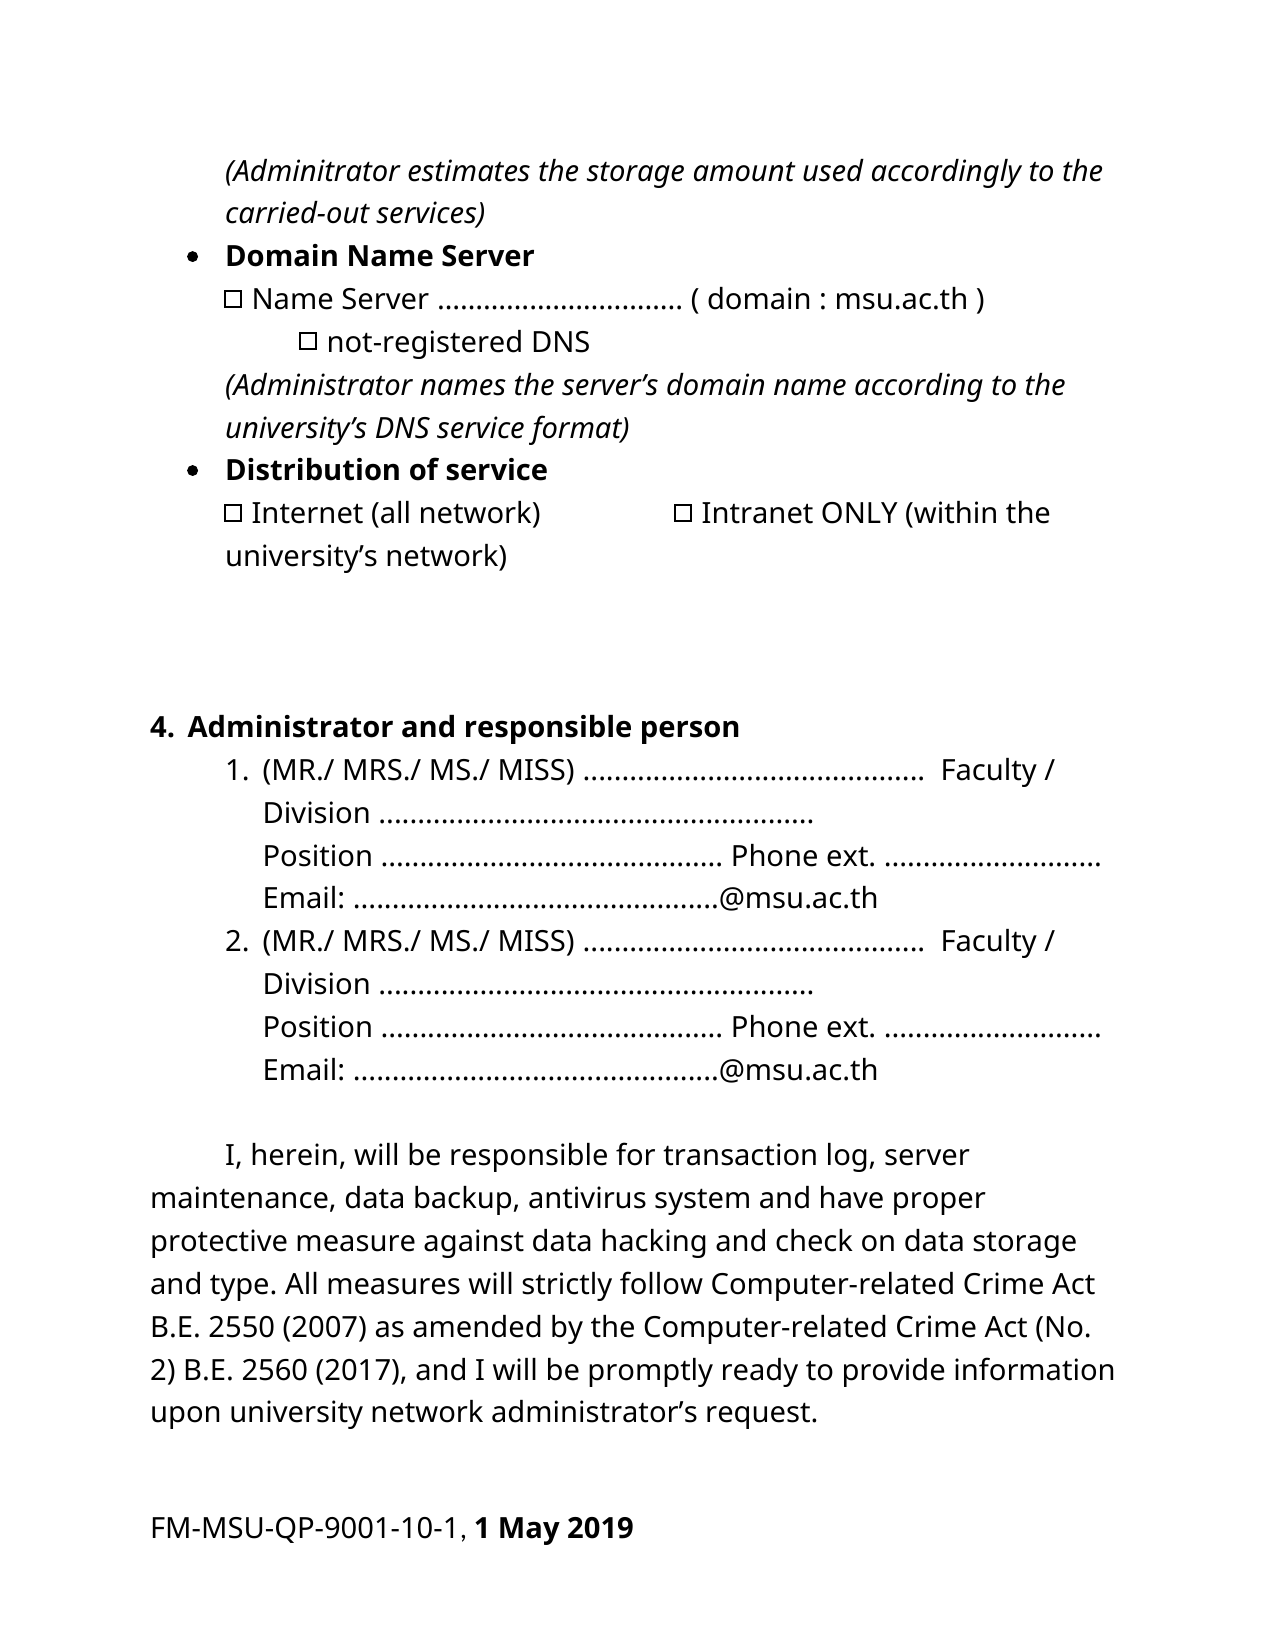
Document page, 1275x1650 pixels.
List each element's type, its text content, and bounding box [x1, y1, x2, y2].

list (MR./ MRS./ MS./ MISS) ............................................ Faculty / Division ........................................................ [225, 749, 1125, 832]
list (Administrator names the server’s domain name according to the university’s DNS service format) [225, 364, 1125, 447]
list Position ............................................ Phone ext. ............................ [262, 835, 1125, 875]
list Name Server ………………………….. ( domain : msu.ac.th ) not-registered DNS [225, 278, 1125, 361]
list Distribution of service [187, 450, 1125, 489]
list Administrator and responsible person [150, 707, 1125, 746]
list Email: ...............................................@msu.ac.th [262, 878, 1125, 917]
list (MR./ MRS./ MS./ MISS) ............................................ Faculty / Division ........................................................ [225, 921, 1125, 1003]
list Internet (all network) Intranet ONLY (within the university’s network) [225, 492, 1125, 575]
list (Adminitrator estimates the storage amount used accordingly to the carried-out services) [225, 150, 1125, 232]
list Position ............................................ Phone ext. ............................ [262, 1006, 1125, 1046]
list Email: ...............................................@msu.ac.th [262, 1049, 1125, 1089]
list Domain Name Server [187, 236, 1125, 275]
text I, herein, will be responsible for transaction log, server maintenance, data backup, antivirus system and have proper protective measure against data hacking and check on data storage and type. All measures will strictly follow Computer-related Crime Act B.E. 2550 (2007) as amended by the Computer-related Crime Act (No. 2) B.E. 2560 (2017), and I will be promptly ready to provide information upon university network administrator’s request. [150, 1135, 1125, 1431]
